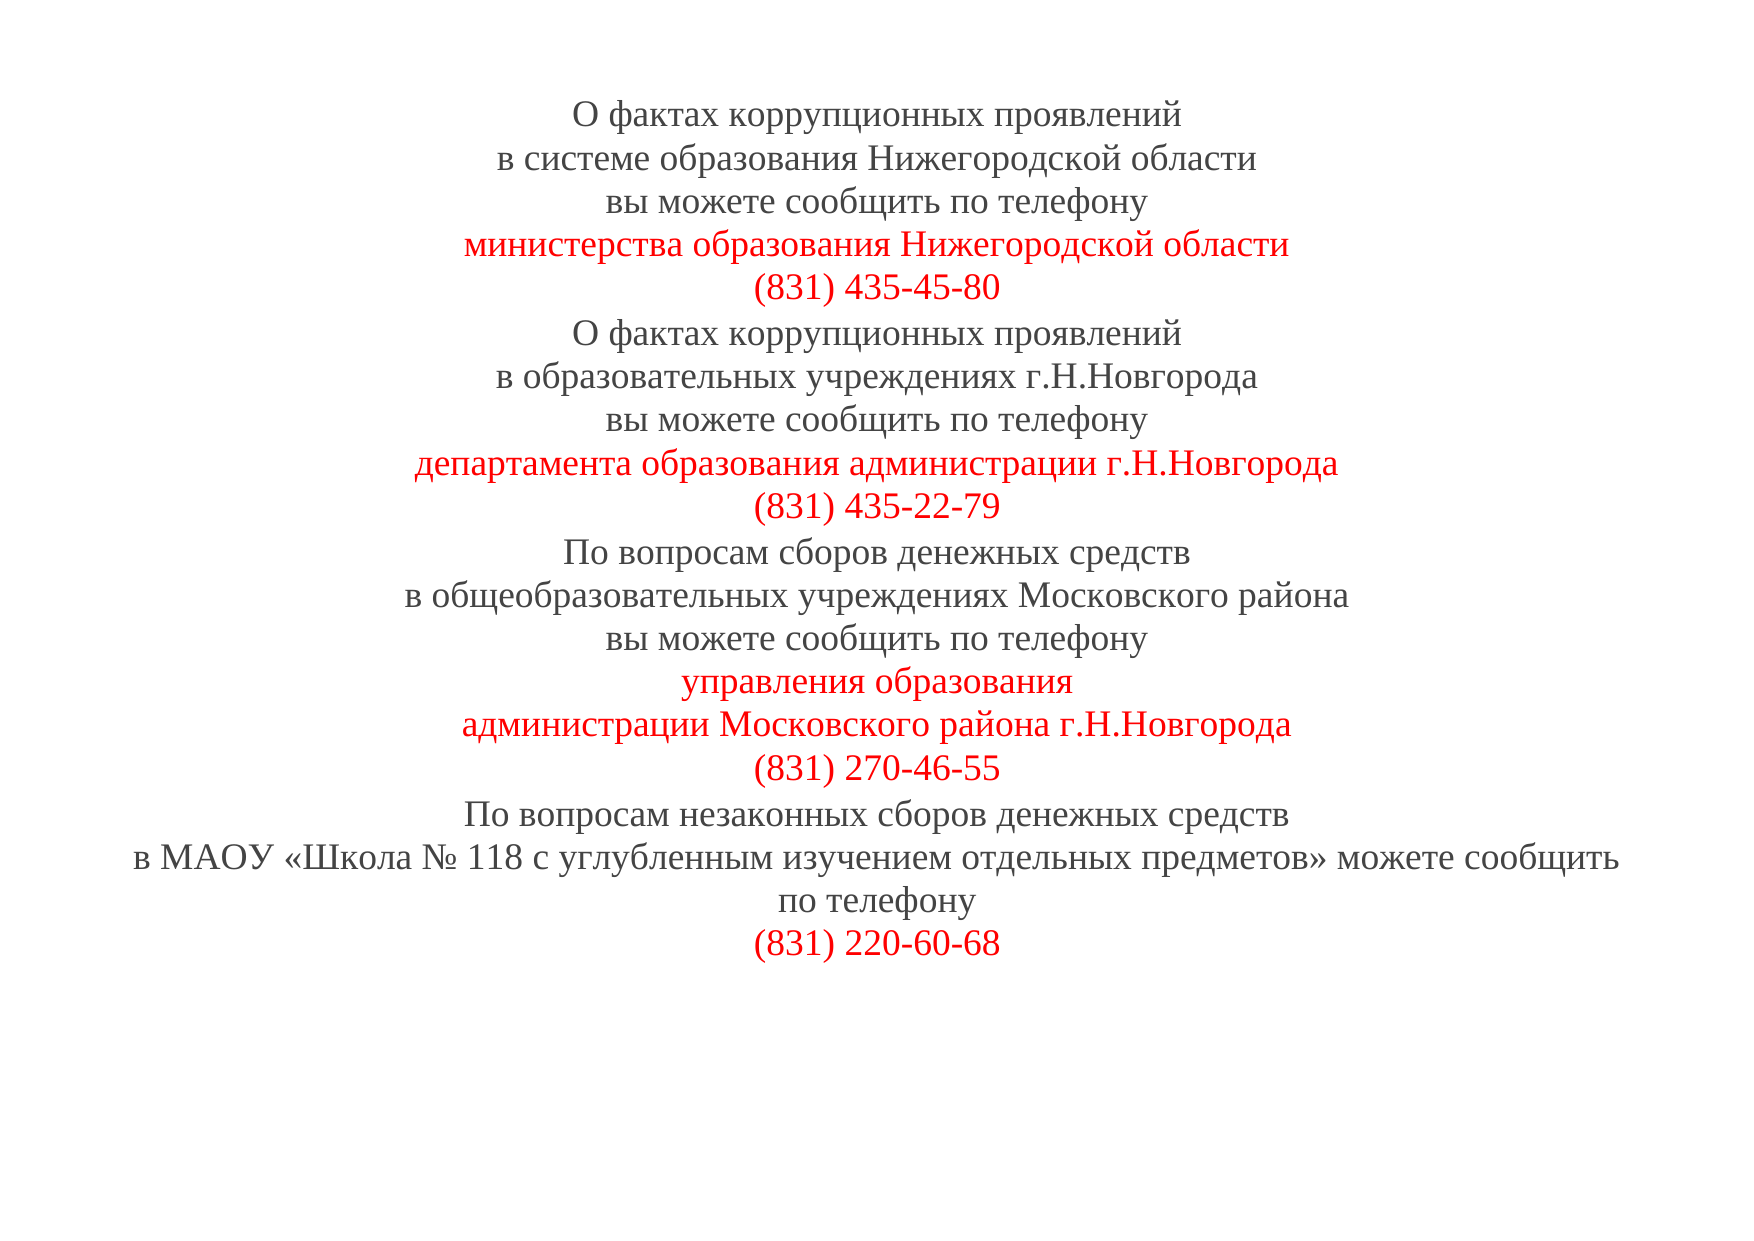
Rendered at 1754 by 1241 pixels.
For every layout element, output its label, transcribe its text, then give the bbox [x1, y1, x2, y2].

text О фактах коррупционных проявлений в системе образования Нижегородской области вы можете сообщить по телефону министерства образования Нижегородской области (831) 435-45-80 [118, 92, 1636, 307]
text О фактах коррупционных проявлений в образовательных учреждениях г.Н.Новгорода вы можете сообщить по телефону департамента образования администрации г.Н.Новгорода (831) 435-22-79 [118, 311, 1636, 526]
text По вопросам незаконных сборов денежных средств в МАОУ «Школа № 118 с углубленным изучением отдельных предметов» можете сообщить по телефону (831) 220-60-68 [118, 791, 1636, 964]
text По вопросам сборов денежных средств в общеобразовательных учреждениях Московского района вы можете сообщить по телефону управления образования администрации Московского района г.Н.Новгорода (831) 270-46-55 [118, 529, 1636, 788]
